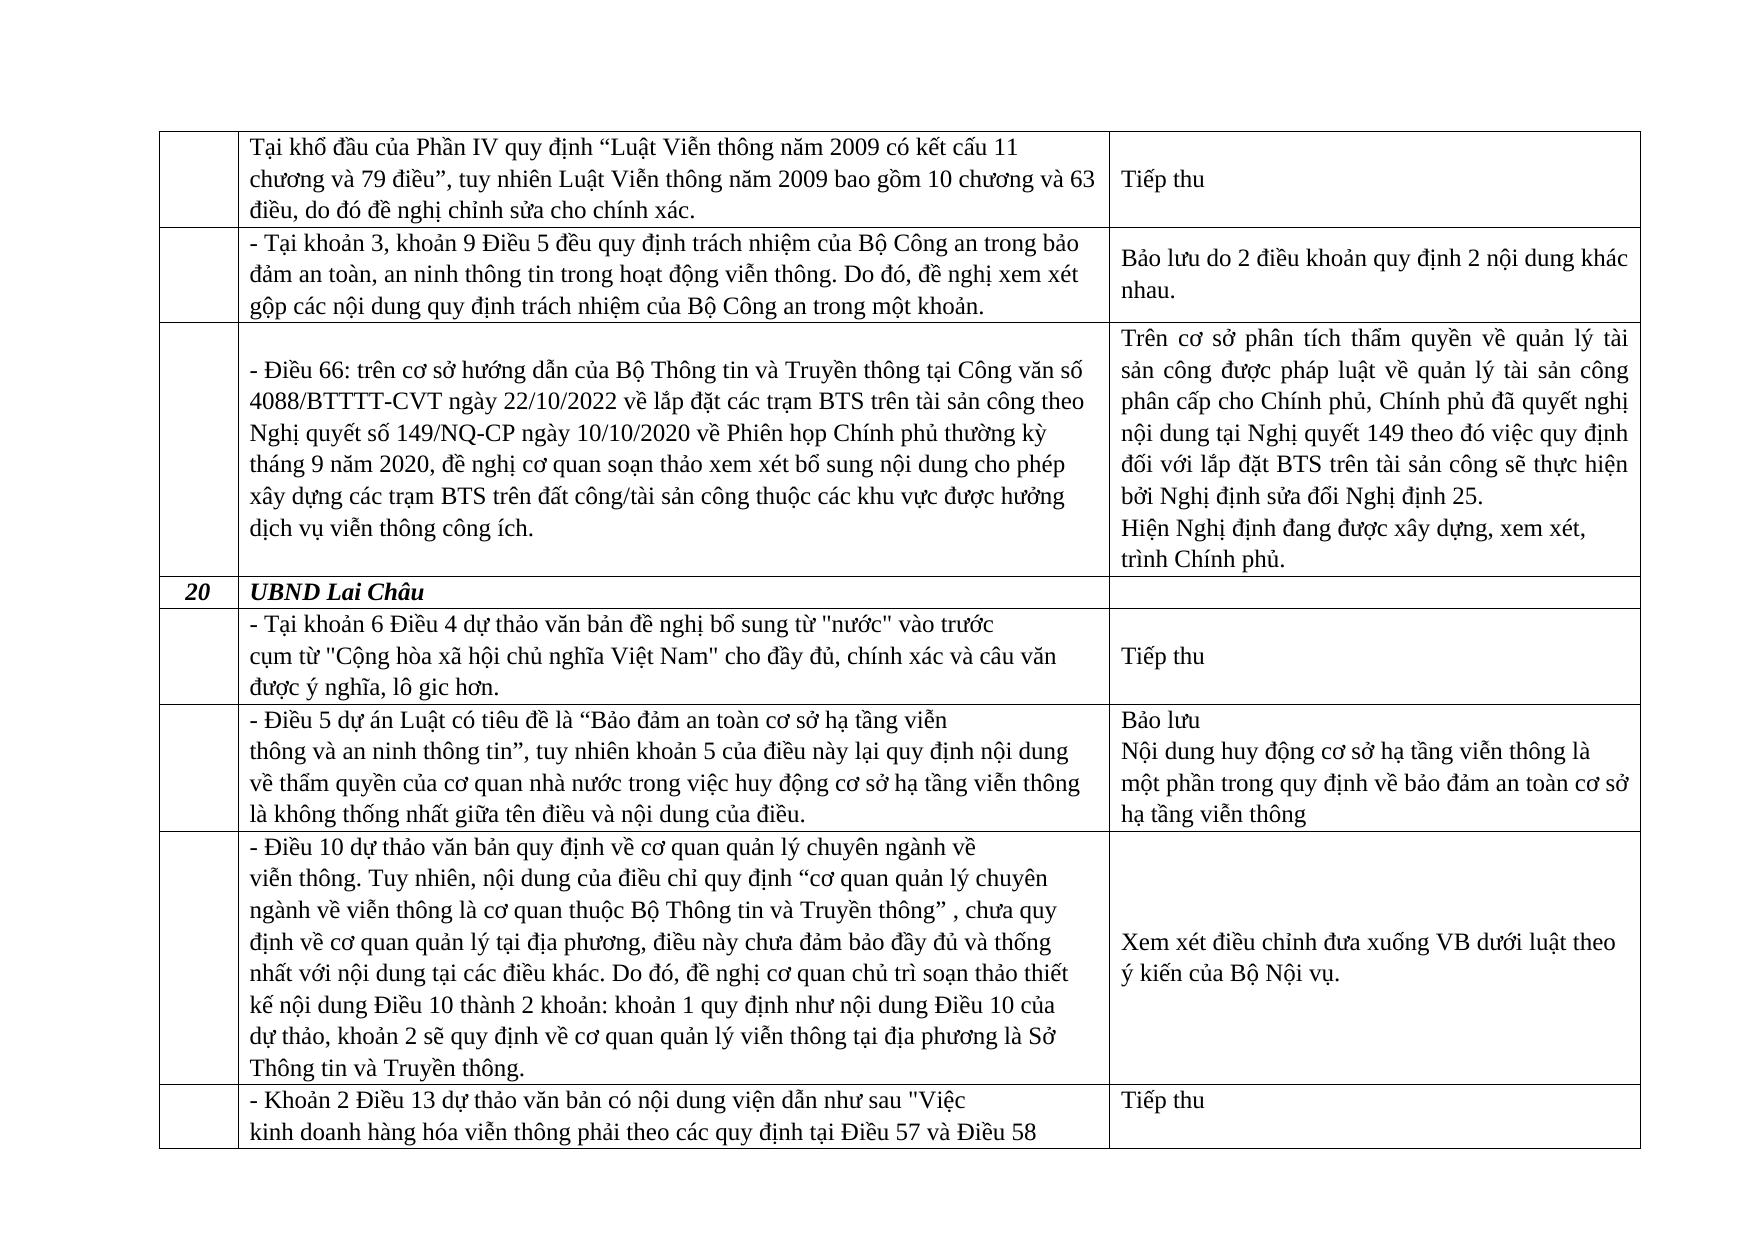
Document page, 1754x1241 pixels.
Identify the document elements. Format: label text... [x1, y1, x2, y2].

table_cell - Tại khoản 6 Điều 4 dự thảo văn bản đề nghị bổ sung từ "nước" vào trước cụm từ "Cộng hòa xã hội chủ nghĩa Việt Nam" cho đầy đủ, chính xác và câu văn được ý nghĩa, lô gic hơn. [239, 609, 1109, 704]
table_cell [160, 132, 238, 227]
table_cell - Tại khoản 3, khoản 9 Điều 5 đều quy định trách nhiệm của Bộ Công an trong bảo đảm an toàn, an ninh thông tin trong hoạt động viễn thông. Do đó, đề nghị xem xét gộp các nội dung quy định trách nhiệm của Bộ Công an trong một khoản. [239, 228, 1109, 322]
table_cell - Điều 66: trên cơ sở hướng dẫn của Bộ Thông tin và Truyền thông tại Công văn số 4088/BTTTT-CVT ngày 22/10/2022 về lắp đặt các trạm BTS trên tài sản công theo Nghị quyết số 149/NQ-CP ngày 10/10/2020 về Phiên họp Chính phủ thường kỳ tháng 9 năm 2020, đề nghị cơ quan soạn thảo xem xét bổ sung nội dung cho phép xây dựng các trạm BTS trên đất công/tài sản công thuộc các khu vực được hưởng dịch vụ viễn thông công ích. [239, 323, 1109, 576]
table_cell Xem xét điều chỉnh đưa xuống VB dưới luật theo ý kiến của Bộ Nội vụ. [1110, 832, 1640, 1084]
table_cell - Điều 10 dự thảo văn bản quy định về cơ quan quản lý chuyên ngành về viễn thông. Tuy nhiên, nội dung của điều chỉ quy định “cơ quan quản lý chuyên ngành về viễn thông là cơ quan thuộc Bộ Thông tin và Truyền thông” , chưa quy định về cơ quan quản lý tại địa phương, điều này chưa đảm bảo đầy đủ và thống nhất với nội dung tại các điều khác. Do đó, đề nghị cơ quan chủ trì soạn thảo thiết kế nội dung Điều 10 thành 2 khoản: khoản 1 quy định như nội dung Điều 10 của dự thảo, khoản 2 sẽ quy định về cơ quan quản lý viễn thông tại địa phương là Sở Thông tin và Truyền thông. [239, 832, 1109, 1084]
table_cell [160, 323, 238, 576]
table_cell Trên cơ sở phân tích thẩm quyền về quản lý tài sản công được pháp luật về quản lý tài sản công phân cấp cho Chính phủ, Chính phủ đã quyết nghị nội dung tại Nghị quyết 149 theo đó việc quy định đối với lắp đặt BTS trên tài sản công sẽ thực hiện bởi Nghị định sửa đổi Nghị định 25. Hiện Nghị định đang được xây dựng, xem xét, trình Chính phủ. [1110, 323, 1640, 576]
table_cell Tiếp thu [1110, 609, 1640, 704]
table_cell UBND Lai Châu [239, 577, 1109, 608]
table_cell 20 [160, 577, 238, 608]
table_cell Bảo lưu Nội dung huy động cơ sở hạ tầng viễn thông là một phần trong quy định về bảo đảm an toàn cơ sở hạ tầng viễn thông [1110, 705, 1640, 831]
table_cell Tiếp thu [1110, 1085, 1640, 1148]
table_cell Tiếp thu [1110, 132, 1640, 227]
table_cell [160, 228, 238, 322]
table_cell [160, 609, 238, 704]
table_cell [160, 1085, 238, 1148]
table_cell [239, 1085, 1109, 1148]
table_cell [160, 832, 238, 1084]
table_cell - Điều 5 dự án Luật có tiêu đề là “Bảo đảm an toàn cơ sở hạ tầng viễn thông và an ninh thông tin”, tuy nhiên khoản 5 của điều này lại quy định nội dung về thẩm quyền của cơ quan nhà nước trong việc huy động cơ sở hạ tầng viễn thông là không thống nhất giữa tên điều và nội dung của điều. [239, 705, 1109, 831]
table_cell [160, 705, 238, 831]
table_cell Tại khổ đầu của Phần IV quy định “Luật Viễn thông năm 2009 có kết cấu 11 chương và 79 điều”, tuy nhiên Luật Viễn thông năm 2009 bao gồm 10 chương và 63 điều, do đó đề nghị chỉnh sửa cho chính xác. [239, 132, 1109, 227]
table_cell Bảo lưu do 2 điều khoản quy định 2 nội dung khác nhau. [1110, 228, 1640, 322]
table_cell [1110, 577, 1640, 608]
